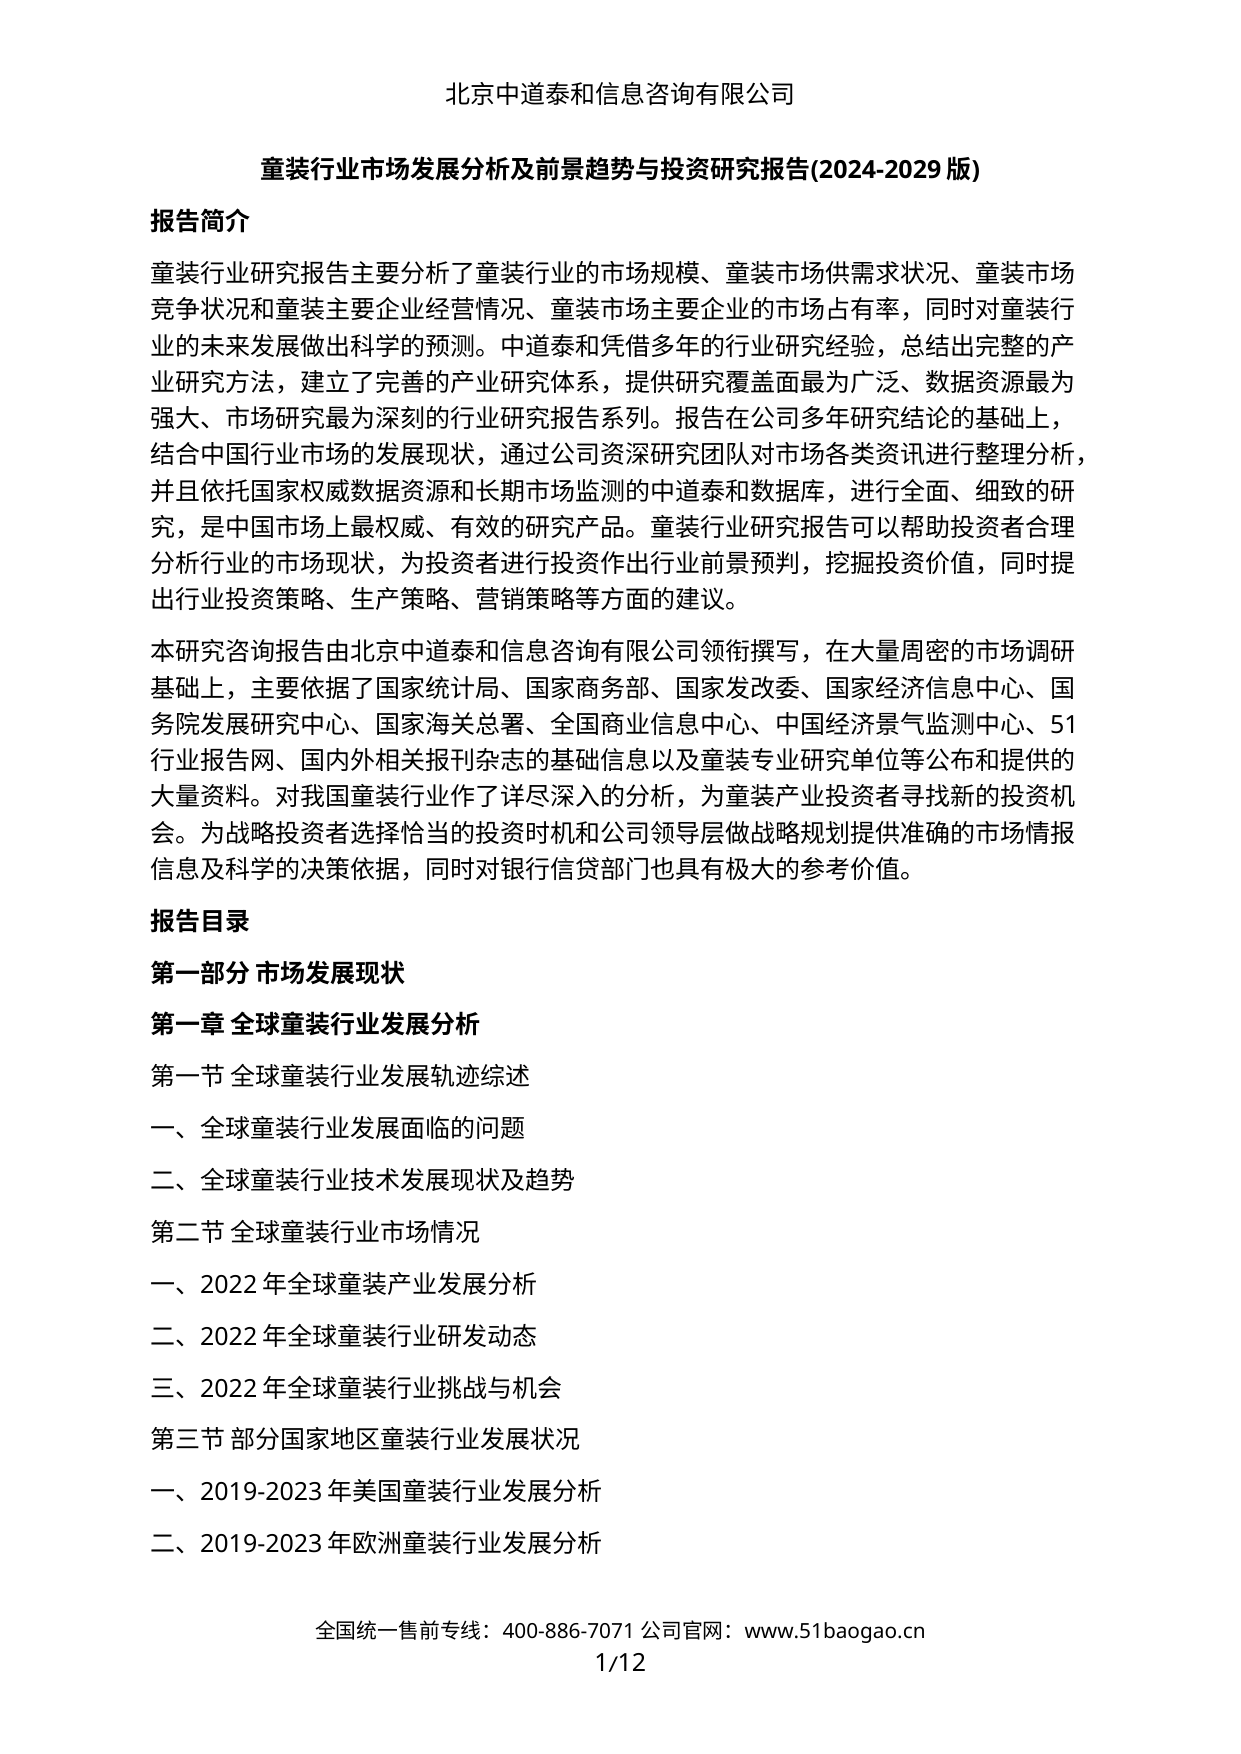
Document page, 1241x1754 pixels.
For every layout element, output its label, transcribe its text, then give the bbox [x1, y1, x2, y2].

text 童装行业市场发展分析及前景趋势与投资研究报告(2024-2029版) [150, 150, 1090, 186]
text 三、2022年全球童装行业挑战与机会 [150, 1368, 1090, 1404]
text 童装行业研究报告主要分析了童装行业的市场规模、童装市场供需求状况、童装市场竞争状况和童装主要企业经营情况、童装市场主要企业的市场占有率，同时对童装行业的未来发展做出科学的预测。中道泰和凭借多年的行业研究经验，总结出完整的产业研究方法，建立了完善的产业研究体系，提供研究覆盖面最为广泛、数据资源最为强大、市场研究最为深刻的行业研究报告系列。报告在公司多年研究结论的基础上，结合中国行业市场的发展现状，通过公司资深研究团队对市场各类资讯进行整理分析，并且依托国家权威数据资源和长期市场监测的中道泰和数据库，进行全面、细致的研究，是中国市场上最权威、有效的研究产品。童装行业研究报告可以帮助投资者合理分析行业的市场现状，为投资者进行投资作出行业前景预判，挖掘投资价值，同时提出行业投资策略、生产策略、营销策略等方面的建议。 [150, 254, 1090, 616]
text 本研究咨询报告由北京中道泰和信息咨询有限公司领衔撰写，在大量周密的市场调研基础上，主要依据了国家统计局、国家商务部、国家发改委、国家经济信息中心、国务院发展研究中心、国家海关总署、全国商业信息中心、中国经济景气监测中心、51行业报告网、国内外相关报刊杂志的基础信息以及童装专业研究单位等公布和提供的大量资料。对我国童装行业作了详尽深入的分析，为童装产业投资者寻找新的投资机会。为战略投资者选择恰当的投资时机和公司领导层做战略规划提供准确的市场情报信息及科学的决策依据，同时对银行信贷部门也具有极大的参考价值。 [150, 632, 1090, 886]
text 二、全球童装行业技术发展现状及趋势 [150, 1161, 1090, 1197]
text 一、全球童装行业发展面临的问题 [150, 1109, 1090, 1145]
text 第一部分 市场发展现状 [150, 953, 1090, 989]
text 一、2019-2023年美国童装行业发展分析 [150, 1472, 1090, 1508]
text 第一章 全球童装行业发展分析 [150, 1005, 1090, 1041]
text 报告目录 [150, 901, 1090, 937]
text 二、2019-2023年欧洲童装行业发展分析 [150, 1524, 1090, 1560]
text 二、2022年全球童装行业研发动态 [150, 1316, 1090, 1352]
text 一、2022年全球童装产业发展分析 [150, 1264, 1090, 1301]
text 报告简介 [150, 202, 1090, 238]
text 第三节 部分国家地区童装行业发展状况 [150, 1420, 1090, 1456]
text 第一节 全球童装行业发展轨迹综述 [150, 1057, 1090, 1093]
text 第二节 全球童装行业市场情况 [150, 1212, 1090, 1249]
